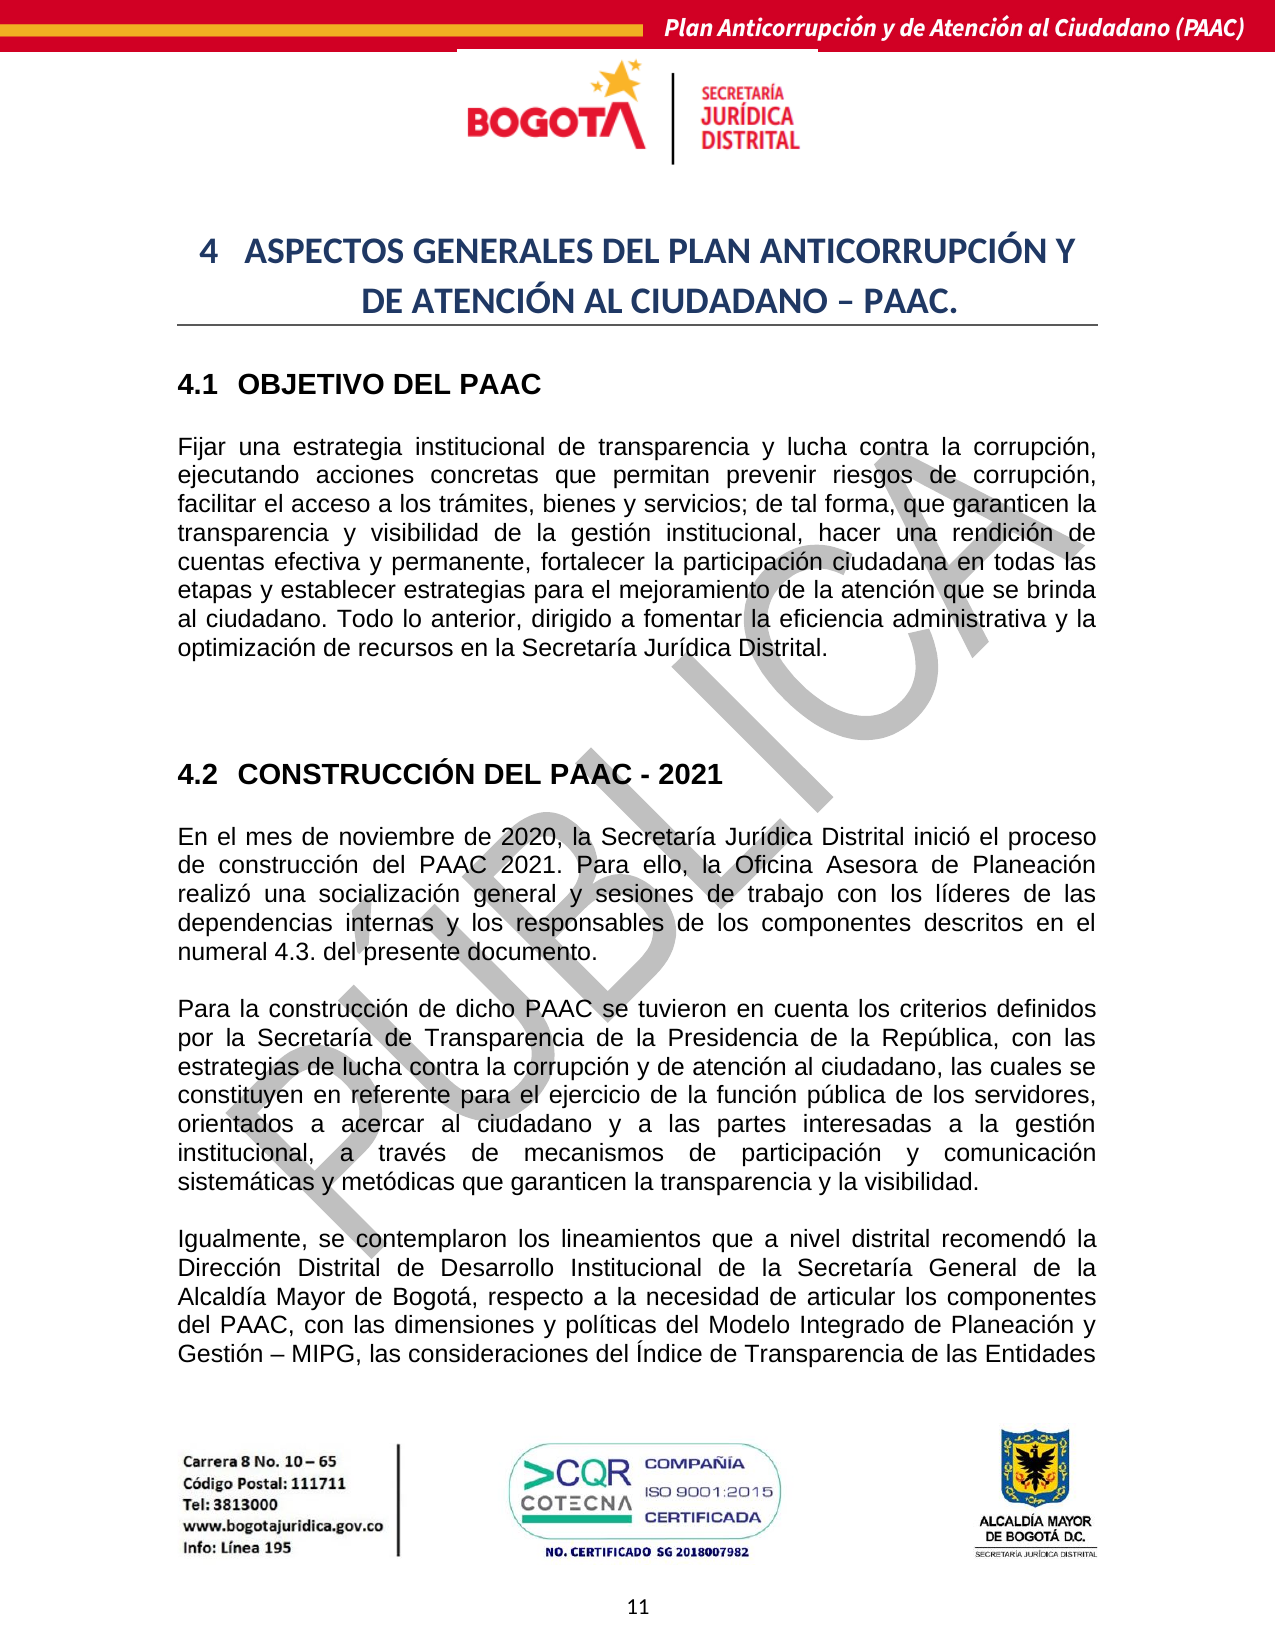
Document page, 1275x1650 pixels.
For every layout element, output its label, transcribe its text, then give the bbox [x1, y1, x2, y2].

subtitle CONSTRUCCIÓN DEL PAAC - 2021 [177, 757, 1098, 790]
text Para la construcción de dicho PAAC se tuvieron en cuenta los criterios definidos por la Secretaría de Transparencia de la Presidencia de la República, con las estrategias de lucha contra la corrupción y de atención al ciudadano, las cuales se constituyen en referente para el ejercicio de la función pública de los servidores, orientados a acercar al ciudadano y a las partes interesadas a la gestión institucional, a través de mecanismos de participación y comunicación sistemáticas y metódicas que garanticen la transparencia y la visibilidad. [177, 994, 1098, 1195]
subtitle OBJETIVO DEL PAAC [177, 367, 1098, 400]
picture [177, 1423, 1098, 1565]
text En el mes de noviembre de 2020, la Secretaría Jurídica Distrital inició el proceso de construcción del PAAC 2021. Para ello, la Oficina Asesora de Planeación realizó una socialización general y sesiones de trabajo con los líderes de las dependencias internas y los responsables de los componentes descritos en el numeral 4.3. del presente documento. [177, 822, 1098, 965]
subtitle ASPECTOS GENERALES DEL PLAN ANTICORRUPCIÓN Y DE ATENCIÓN AL CIUDADANO – PAAC. [177, 227, 1098, 324]
text Fijar una estrategia institucional de transparencia y lucha contra la corrupción, ejecutando acciones concretas que permitan prevenir riesgos de corrupción, facilitar el acceso a los trámites, bienes y servicios; de tal forma, que garanticen la transparencia y visibilidad de la gestión institucional, hacer una rendición de cuentas efectiva y permanente, fortalecer la participación ciudadana en todas las etapas y establecer estrategias para el mejoramiento de la atención que se brinda al ciudadano. Todo lo anterior, dirigido a fomentar la eficiencia administrativa y la optimización de recursos en la Secretaría Jurídica Distrital. [177, 432, 1098, 662]
picture [0, 0, 1275, 227]
